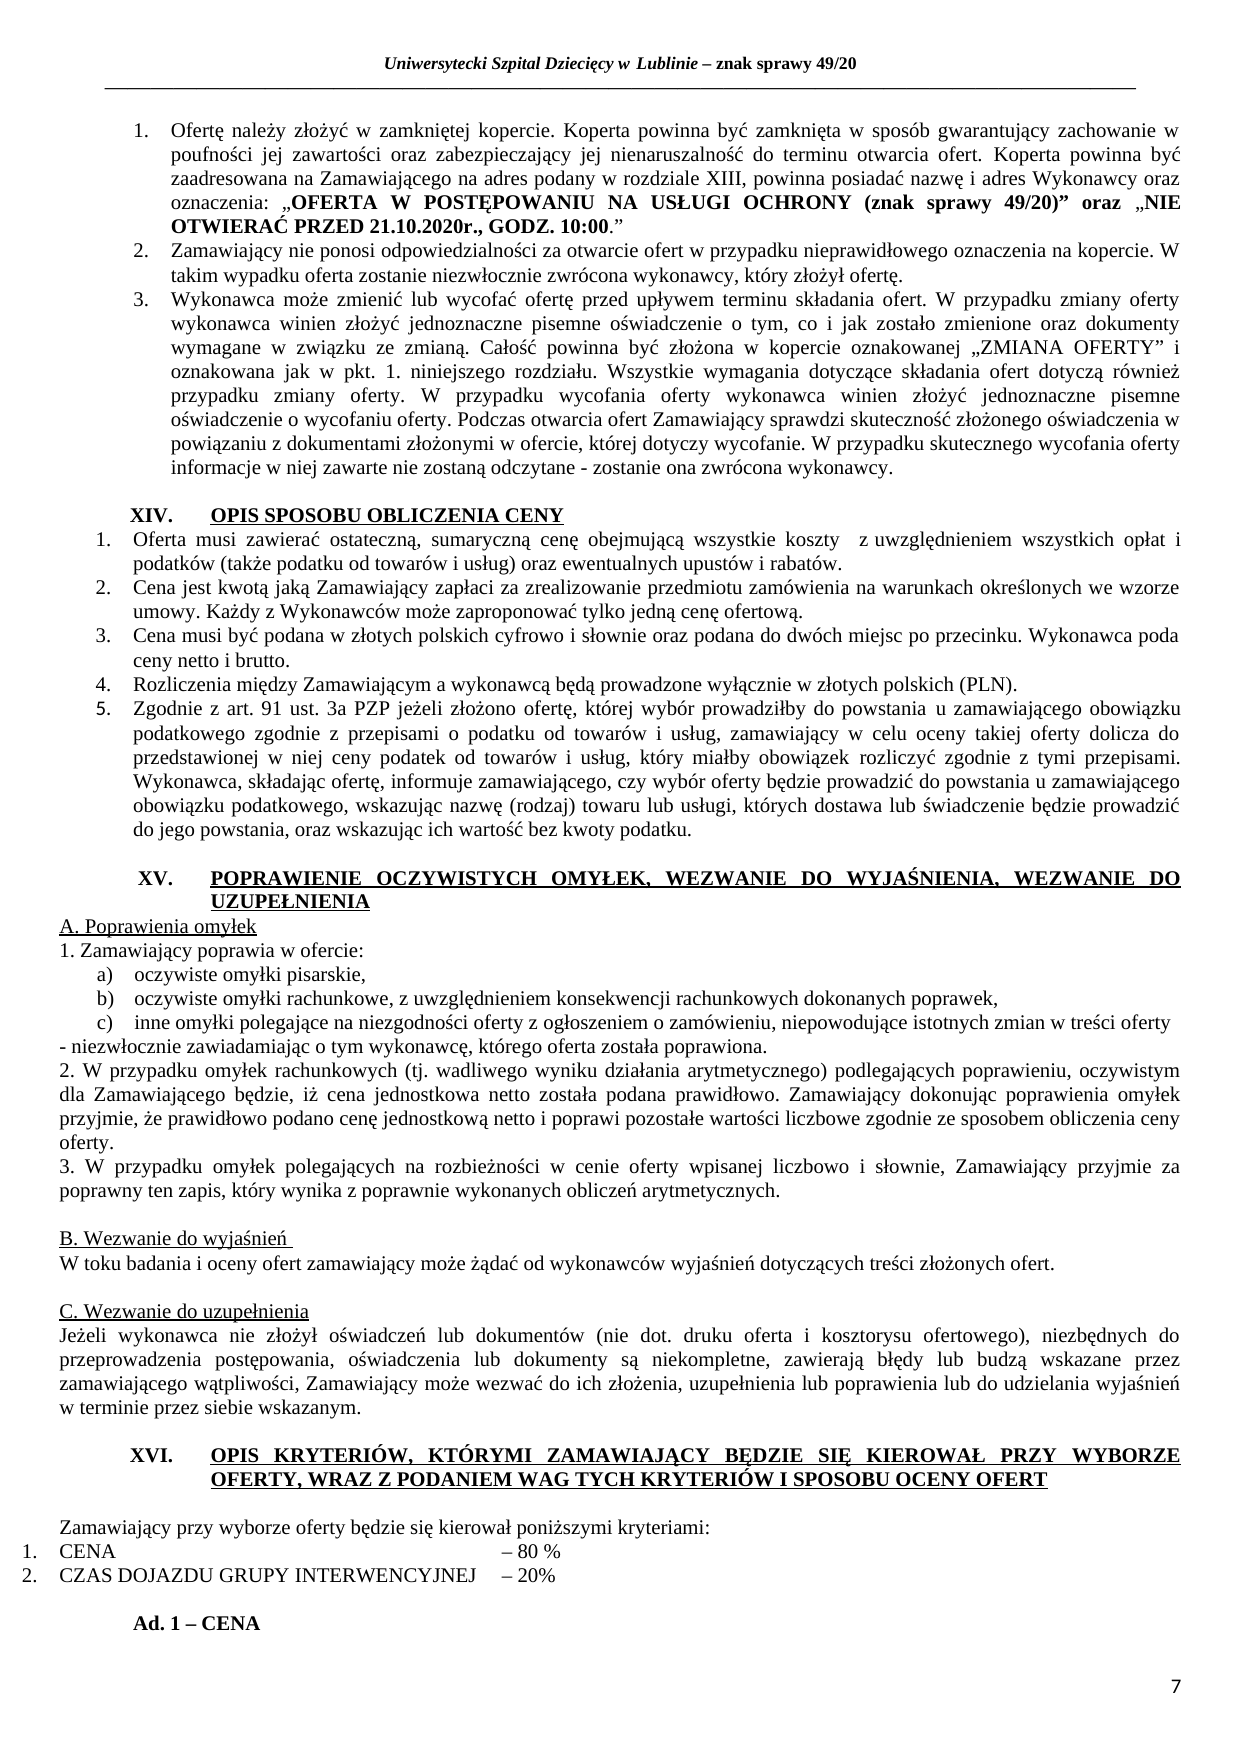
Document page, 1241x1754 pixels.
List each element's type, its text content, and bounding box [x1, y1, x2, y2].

text 2. W przypadku omyłek rachunkowych (tj. wadliwego wyniku działania arytmetycznego) podlegających poprawieniu, oczywistym dla Zamawiającego będzie, iż cena jednostkowa netto została podana prawidłowo. Zamawiający dokonując poprawienia omyłek przyjmie, że prawidłowo podano cenę jednostkową netto i poprawi pozostałe wartości liczbowe zgodnie ze sposobem obliczenia ceny oferty. [59, 1058, 1181, 1154]
list inne omyłki polegające na niezgodności oferty z ogłoszeniem o zamówieniu, niepowodujące istotnych zmian w treści oferty [97, 1010, 1181, 1034]
text Ad. 1 – CENA [59, 1611, 1181, 1635]
list Oferta musi zawierać ostateczną, sumaryczną cenę obejmującą wszystkie koszty z uwzględnieniem wszystkich opłat i podatków (także podatku od towarów i usług) oraz ewentualnych upustów i rabatów. [95, 527, 1181, 575]
text Jeżeli wykonawca nie złożył oświadczeń lub dokumentów (nie dot. druku oferta i kosztorysu ofertowego), niezbędnych do przeprowadzenia postępowania, oświadczenia lub dokumenty są niekompletne, zawierają błędy lub budzą wskazane przez zamawiającego wątpliwości, Zamawiający może wezwać do ich złożenia, uzupełnienia lub poprawienia lub do udzielania wyjaśnień w terminie przez siebie wskazanym. [59, 1323, 1181, 1419]
list Zgodnie z art. 91 ust. 3a PZP jeżeli złożono ofertę, której wybór prowadziłby do powstania u zamawiającego obowiązku podatkowego zgodnie z przepisami o podatku od towarów i usług, zamawiający w celu oceny takiej oferty dolicza do przedstawionej w niej ceny podatek od towarów i usług, który miałby obowiązek rozliczyć zgodnie z tymi przepisami. Wykonawca, składając ofertę, informuje zamawiającego, czy wybór oferty będzie prowadzić do powstania u zamawiającego obowiązku podatkowego, wskazując nazwę (rodzaj) towaru lub usługi, których dostawa lub świadczenie będzie prowadzić do jego powstania, oraz wskazując ich wartość bez kwoty podatku. [95, 696, 1181, 841]
list oczywiste omyłki rachunkowe, z uwzględnieniem konsekwencji rachunkowych dokonanych poprawek, [97, 986, 1181, 1010]
list oczywiste omyłki pisarskie, [97, 962, 1181, 986]
text 1. Zamawiający poprawia w ofercie: [59, 938, 1181, 962]
text - niezwłocznie zawiadamiając o tym wykonawcę, którego oferta została poprawiona. [59, 1034, 1181, 1058]
list Zamawiający nie ponosi odpowiedzialności za otwarcie ofert w przypadku nieprawidłowego oznaczenia na kopercie. W takim wypadku oferta zostanie niezwłocznie zwrócona wykonawcy, który złożył ofertę. [133, 238, 1181, 287]
list Ofertę należy złożyć w zamkniętej kopercie. Koperta powinna być zamknięta w sposób gwarantujący zachowanie w poufności jej zawartości oraz zabezpieczający jej nienaruszalność do terminu otwarcia ofert. Koperta powinna być zaadresowana na Zamawiającego na adres podany w rozdziale XIII, powinna posiadać nazwę i adres Wykonawcy oraz oznaczenia: „OFERTA W POSTĘPOWANIU NA USŁUGI OCHRONY (znak sprawy 49/20)” oraz „NIE OTWIERAĆ PRZED 21.10.2020r., GODZ. 10:00.” [133, 118, 1181, 238]
list Wykonawca może zmienić lub wycofać ofertę przed upływem terminu składania ofert. W przypadku zmiany oferty wykonawca winien złożyć jednoznaczne pisemne oświadczenie o tym, co i jak zostało zmienione oraz dokumenty wymagane w związku ze zmianą. Całość powinna być złożona w kopercie oznakowanej „ZMIANA OFERTY” i oznakowana jak w pkt. 1. niniejszego rozdziału. Wszystkie wymagania dotyczące składania ofert dotyczą również przypadku zmiany oferty. W przypadku wycofania oferty wykonawca winien złożyć jednoznaczne pisemne oświadczenie o wycofaniu oferty. Podczas otwarcia ofert Zamawiający sprawdzi skuteczność złożonego oświadczenia w powiązaniu z dokumentami złożonymi w ofercie, której dotyczy wycofanie. W przypadku skutecznego wycofania oferty informacje w niej zawarte nie zostaną odczytane - zostanie ona zwrócona wykonawcy. [133, 287, 1181, 479]
text B. Wezwanie do wyjaśnień [59, 1226, 1181, 1250]
text A. Poprawienia omyłek [59, 913, 1181, 938]
text 3. W przypadku omyłek polegających na rozbieżności w cenie oferty wpisanej liczbowo i słownie, Zamawiający przyjmie za poprawny ten zapis, który wynika z poprawnie wykonanych obliczeń arytmetycznych. [59, 1154, 1181, 1202]
list OPIS KRYTERIÓW, KTÓRYMI ZAMAWIAJĄCY BĘDZIE SIĘ KIEROWAŁ PRZY WYBORZE OFERTY, WRAZ Z PODANIEM WAG TYCH KRYTERIÓW I SPOSOBU OCENY OFERT [173, 1443, 1181, 1491]
list Cena musi być podana w złotych polskich cyfrowo i słownie oraz podana do dwóch miejsc po przecinku. Wykonawca poda ceny netto i brutto. [95, 623, 1181, 672]
list Cena jest kwotą jaką Zamawiający zapłaci za zrealizowanie przedmiotu zamówienia na warunkach określonych we wzorze umowy. Każdy z Wykonawców może zaproponować tylko jedną cenę ofertową. [95, 575, 1181, 623]
text C. Wezwanie do uzupełnienia [59, 1298, 1181, 1323]
list Rozliczenia między Zamawiającym a wykonawcą będą prowadzone wyłącznie w złotych polskich (PLN). [95, 672, 1181, 696]
text W toku badania i oceny ofert zamawiający może żądać od wykonawców wyjaśnień dotyczących treści złożonych ofert. [59, 1250, 1181, 1274]
list CZAS DOJAZDU GRUPY INTERWENCYJNEJ – 20% [22, 1563, 1181, 1587]
list CENA – 80 % [22, 1539, 1181, 1563]
list POPRAWIENIE OCZYWISTYCH OMYŁEK, WEZWANIE DO WYJAŚNIENIA, WEZWANIE DO UZUPEŁNIENIA [173, 865, 1181, 913]
text Zamawiający przy wyborze oferty będzie się kierował poniższymi kryteriami: [59, 1515, 1181, 1539]
list OPIS SPOSOBU OBLICZENIA CENY [173, 503, 1181, 527]
